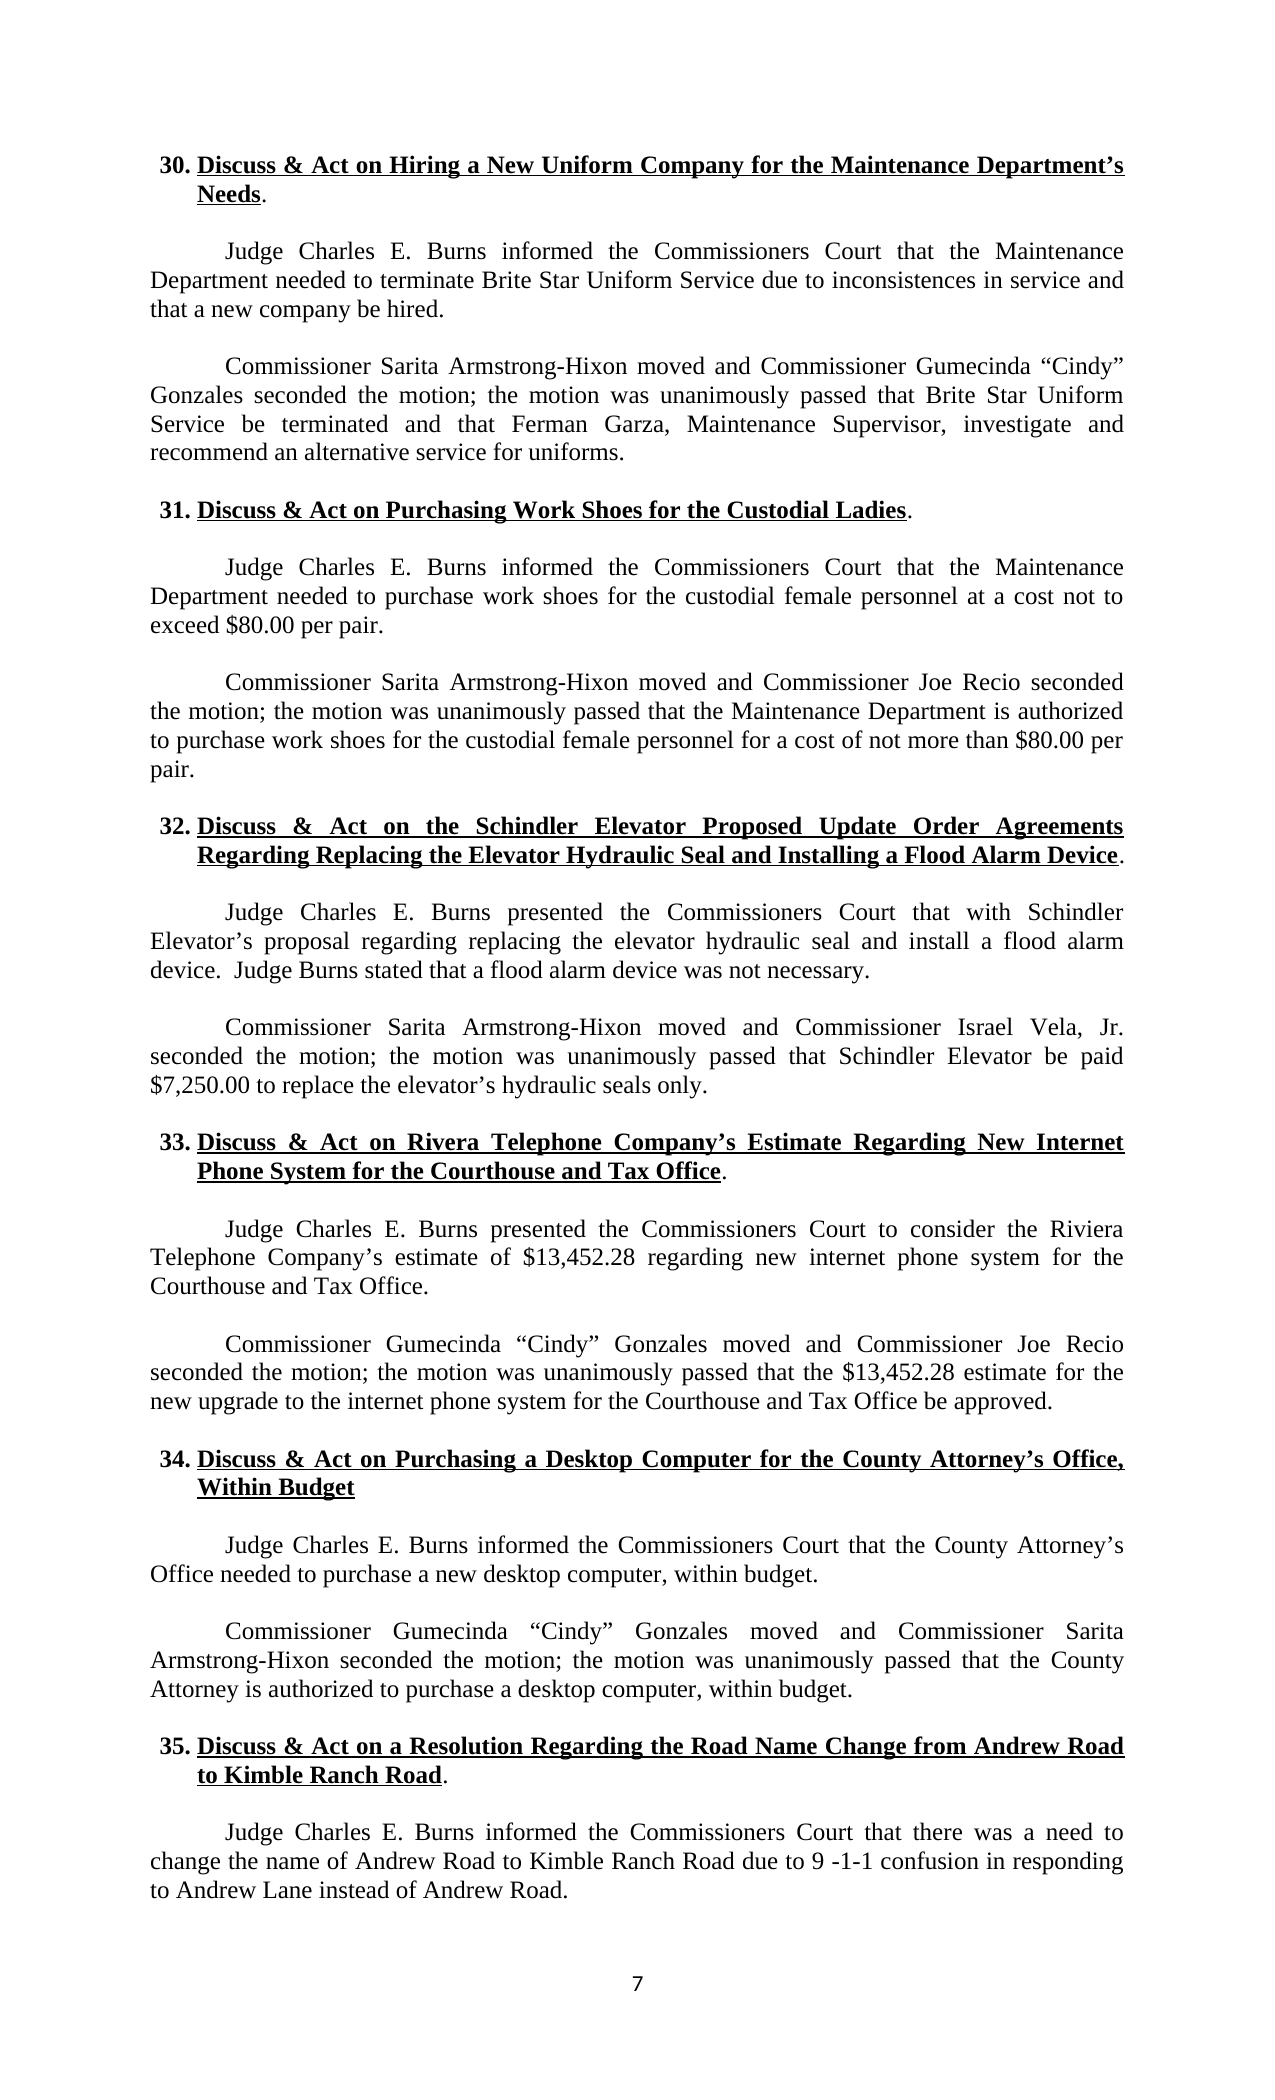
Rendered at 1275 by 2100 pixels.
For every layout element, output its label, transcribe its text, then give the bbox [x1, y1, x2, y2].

text Judge Charles E. Burns informed the Commissioners Court that the Maintenance Department needed to terminate Brite Star Uniform Service due to inconsistences in service and that a new company be hired. [150, 236, 1125, 322]
text Commissioner Sarita Armstrong-Hixon moved and Commissioner Joe Recio seconded the motion; the motion was unanimously passed that the Maintenance Department is authorized to purchase work shoes for the custodial female personnel for a cost of not more than $80.00 per pair. [150, 667, 1125, 782]
list Discuss & Act on the Schindler Elevator Proposed Update Order Agreements Regarding Replacing the Elevator Hydraulic Seal and Installing a Flood Alarm Device. [159, 811, 1125, 869]
text Judge Charles E. Burns informed the Commissioners Court that the Maintenance Department needed to purchase work shoes for the custodial female personnel at a cost not to exceed $80.00 per pair. [150, 552, 1125, 639]
text Commissioner Gumecinda “Cindy” Gonzales moved and Commissioner Joe Recio seconded the motion; the motion was unanimously passed that the $13,452.28 estimate for the new upgrade to the internet phone system for the Courthouse and Tax Office be approved. [150, 1329, 1125, 1415]
text Commissioner Sarita Armstrong-Hixon moved and Commissioner Gumecinda “Cindy” Gonzales seconded the motion; the motion was unanimously passed that Brite Star Uniform Service be terminated and that Ferman Garza, Maintenance Supervisor, investigate and recommend an alternative service for uniforms. [150, 351, 1125, 466]
text Judge Charles E. Burns presented the Commissioners Court that with Schindler Elevator’s proposal regarding replacing the elevator hydraulic seal and install a flood alarm device. Judge Burns stated that a flood alarm device was not necessary. [150, 897, 1125, 984]
text Judge Charles E. Burns informed the Commissioners Court that the County Attorney’s Office needed to purchase a new desktop computer, within budget. [150, 1530, 1125, 1587]
list Discuss & Act on a Resolution Regarding the Road Name Change from Andrew Road to Kimble Ranch Road. [159, 1731, 1125, 1789]
text Judge Charles E. Burns presented the Commissioners Court to consider the Riviera Telephone Company’s estimate of $13,452.28 regarding new internet phone system for the Courthouse and Tax Office. [150, 1214, 1125, 1300]
list Discuss & Act on Rivera Telephone Company’s Estimate Regarding New Internet Phone System for the Courthouse and Tax Office. [159, 1127, 1125, 1185]
list Discuss & Act on Purchasing Work Shoes for the Custodial Ladies. [159, 495, 1125, 524]
text Commissioner Gumecinda “Cindy” Gonzales moved and Commissioner Sarita Armstrong-Hixon seconded the motion; the motion was unanimously passed that the County Attorney is authorized to purchase a desktop computer, within budget. [150, 1616, 1125, 1702]
text Commissioner Sarita Armstrong-Hixon moved and Commissioner Israel Vela, Jr. seconded the motion; the motion was unanimously passed that Schindler Elevator be paid $7,250.00 to replace the elevator’s hydraulic seals only. [150, 1012, 1125, 1099]
list Discuss & Act on Hiring a New Uniform Company for the Maintenance Department’s Needs. [159, 150, 1125, 207]
list Discuss & Act on Purchasing a Desktop Computer for the County Attorney’s Office, Within Budget [159, 1444, 1125, 1501]
text Judge Charles E. Burns informed the Commissioners Court that there was a need to change the name of Andrew Road to Kimble Ranch Road due to 9 -1-1 confusion in responding to Andrew Lane instead of Andrew Road. [150, 1817, 1125, 1904]
